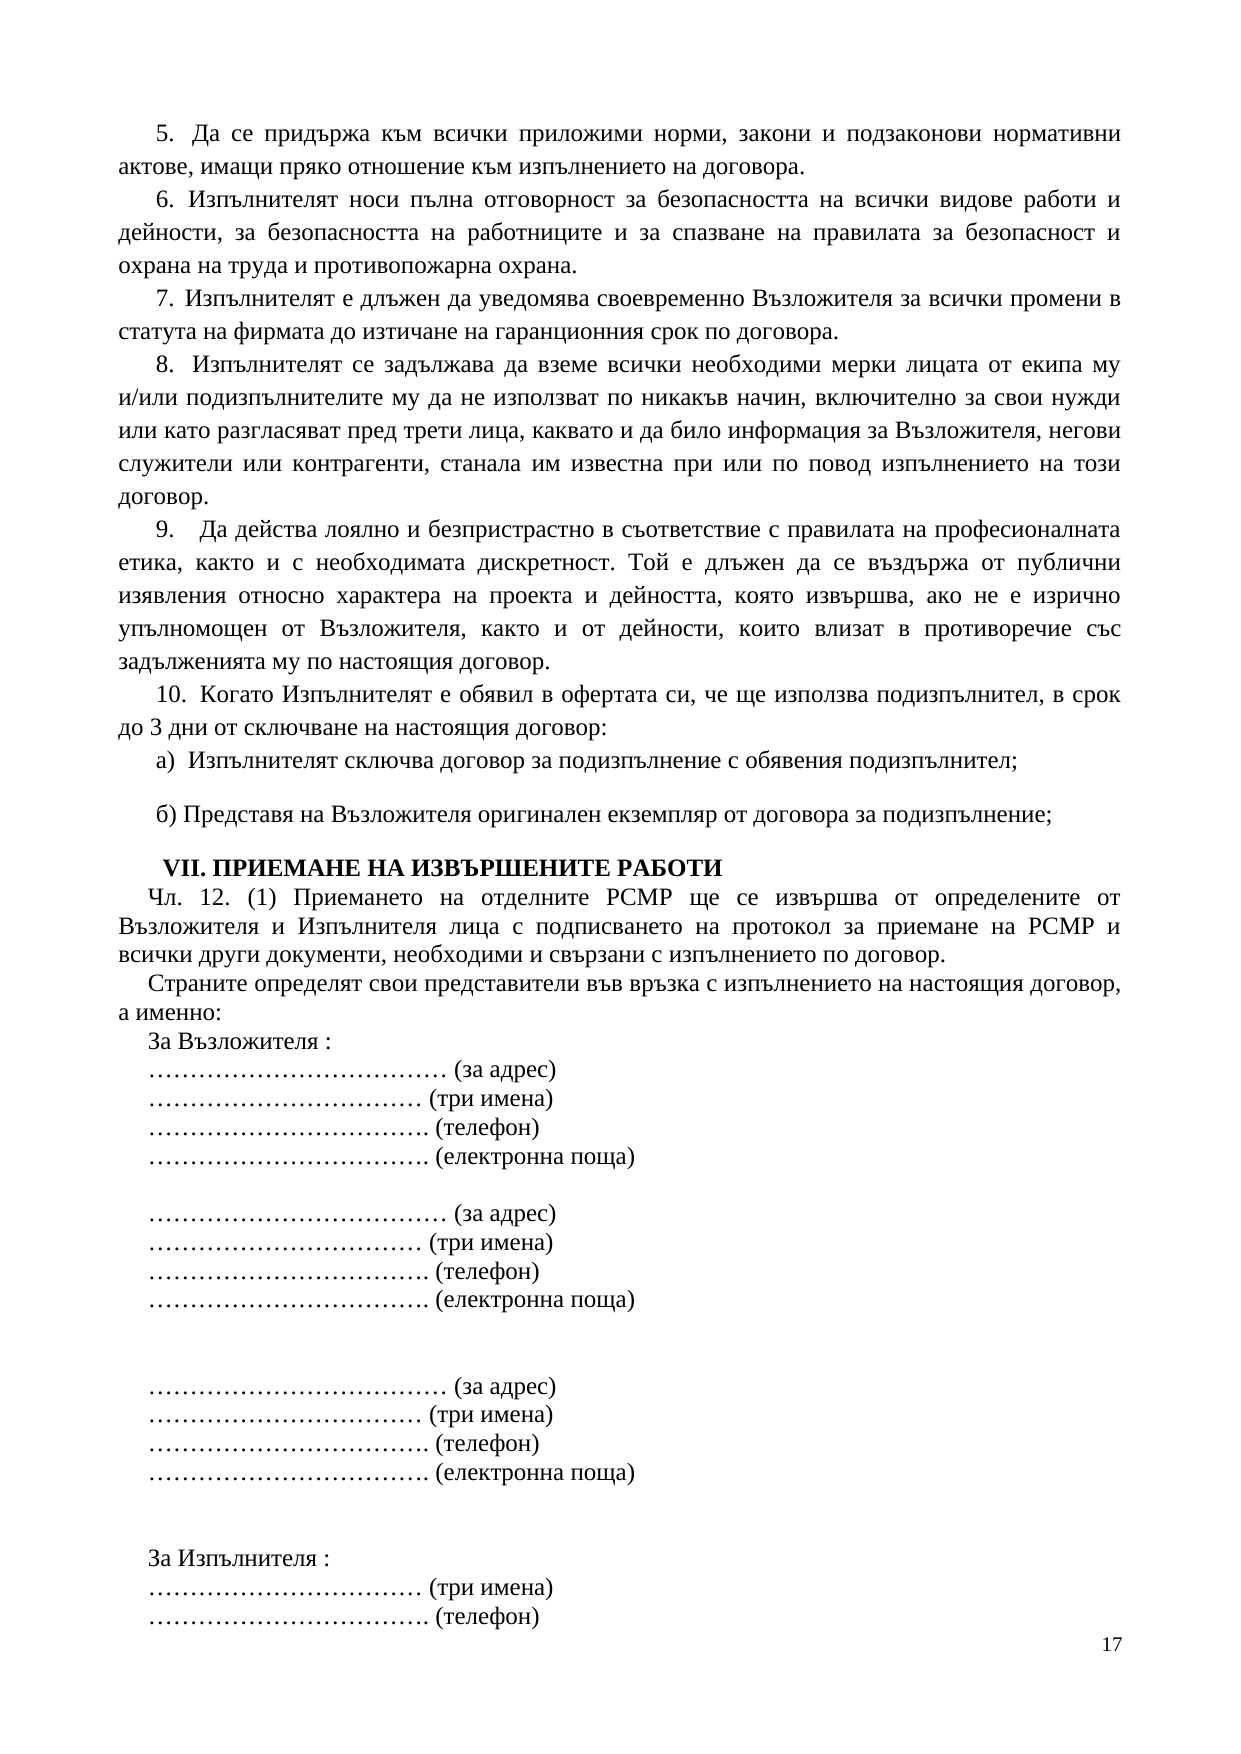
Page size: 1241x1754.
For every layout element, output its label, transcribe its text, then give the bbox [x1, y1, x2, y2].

list б) Представя на Възложителя оригинален екземпляр от договора за подизпълнение; [156, 799, 1122, 828]
list Изпълнителят се задължава да вземе всички необходими мерки лицата от екипа му и/или подизпълнителите му да не използват по никакъв начин, включително за свои нужди или като разгласяват пред трети лица, каквато и да било информация за Възложителя, негови служители или контрагенти, станала им известна при или по повод изпълнението на този договор. [118, 349, 1122, 510]
text ……………………………. (телефон) [118, 1112, 1122, 1141]
list Да се придържа към всички приложими норми, закони и подзаконови нормативни актове, имащи пряко отношение към изпълнението на договора. [118, 118, 1122, 180]
text ……………………………. (телефон) [118, 1601, 1122, 1629]
text ……………………………… (за адрес) [118, 1054, 1122, 1083]
text ……………………………. (телефон) [118, 1256, 1122, 1284]
list Да действа лоялно и безпристрастно в съответствие с правилата на професионалната етика, както и с необходимата дискретност. Той е длъжен да се въздържа от публични изявления относно характера на проекта и дейността, която извършва, ако не е изрично упълномощен от Възложителя, както и от дейности, които влизат в противоречие със задълженията му по настоящия договор. [118, 514, 1122, 675]
text ……………………………. (електронна поща) [118, 1457, 1122, 1486]
text ……………………………… (за адрес) [118, 1371, 1122, 1399]
text ……………………………. (телефон) [118, 1428, 1122, 1457]
text …………………………… (три имена) [118, 1083, 1122, 1112]
text Страните определят свои представители във връзка с изпълнението на настоящия договор, а именно: [118, 968, 1122, 1026]
list Изпълнителят носи пълна отговорност за безопасността на всички видове работи и дейности, за безопасността на работниците и за спазване на правилата за безопасност и охрана на труда и противопожарна охрана. [118, 184, 1122, 279]
text …………………………… (три имена) [118, 1572, 1122, 1601]
text ……………………………… (за адрес) [118, 1198, 1122, 1227]
text …………………………… (три имена) [118, 1227, 1122, 1256]
list Изпълнителят е длъжен да уведомява своевременно Възложителя за всички промени в статута на фирмата до изтичане на гаранционния срок по договора. [118, 283, 1122, 345]
text За Изпълнителя : [118, 1543, 1122, 1572]
text Чл. 12. (1) Приемането на отделните РСМР ще се извършва от определените от Възложителя и Изпълнителя лица с подписването на протокол за приемане на РСМР и всички други документи, необходими и свързани с изпълнението по договор. [118, 882, 1122, 968]
text За Възложителя : [118, 1026, 1122, 1054]
list а) Изпълнителят сключва договор за подизпълнение с обявения подизпълнител; [156, 746, 1122, 774]
text …………………………… (три имена) [118, 1399, 1122, 1428]
list VII. ПРИЕМАНЕ НА ИЗВЪРШЕНИТЕ РАБОТИ [118, 853, 1122, 882]
list Когато Изпълнителят е обявил в офертата си, че ще използва подизпълнител, в срок до 3 дни от сключване на настоящия договор: [118, 679, 1122, 741]
text ……………………………. (електронна поща) [118, 1284, 1122, 1313]
text ……………………………. (електронна поща) [118, 1141, 1122, 1169]
